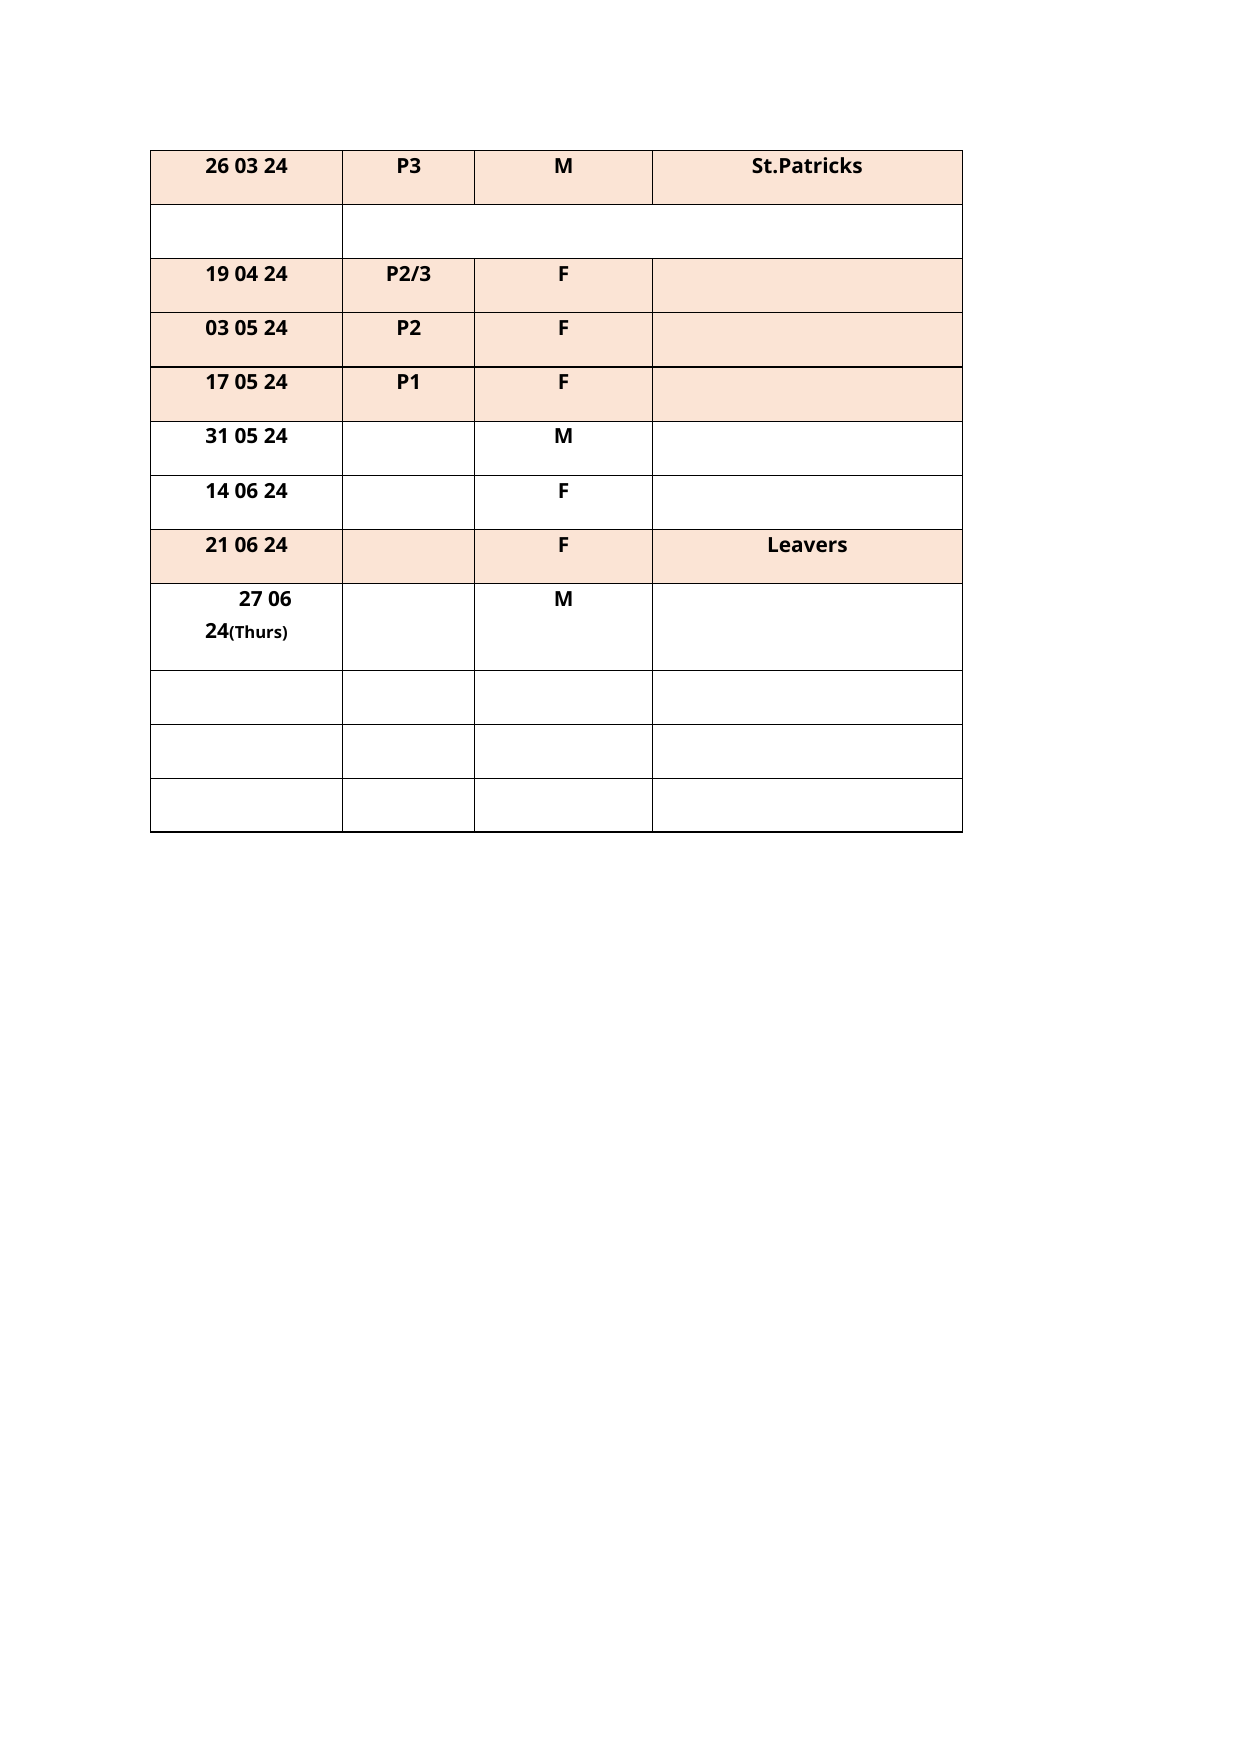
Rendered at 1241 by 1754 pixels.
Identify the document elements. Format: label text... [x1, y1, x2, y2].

table_cell [653, 779, 962, 831]
table_cell [653, 313, 962, 366]
table_cell [343, 779, 474, 831]
table_cell [653, 671, 962, 724]
table_cell 14 06 24 [151, 476, 342, 529]
table_cell P2 [343, 313, 474, 366]
table_cell P3 [343, 151, 474, 204]
table_cell [343, 476, 474, 529]
table_cell St.Patricks [653, 151, 962, 204]
table_cell 27 06 24(Thurs) [151, 584, 342, 670]
table_cell P2/3 [343, 259, 474, 312]
table_cell [343, 530, 474, 583]
table_cell F [475, 476, 652, 529]
table_cell F [475, 259, 652, 312]
table_cell 31 05 24 [151, 422, 342, 475]
table_cell [653, 584, 962, 670]
table_cell [343, 422, 474, 475]
table_cell [151, 779, 342, 831]
table_cell 17 05 24 [151, 368, 342, 421]
table_cell Leavers [653, 530, 962, 583]
table_cell [653, 259, 962, 312]
table_cell [653, 725, 962, 777]
table_cell [653, 368, 962, 421]
table_cell [343, 671, 474, 724]
table_cell [343, 584, 474, 670]
table_cell [475, 725, 652, 777]
table_cell [653, 422, 962, 475]
table_cell [151, 671, 342, 724]
table_cell M [475, 584, 652, 670]
table_cell [343, 725, 474, 777]
table_cell [475, 779, 652, 831]
table_cell P1 [343, 368, 474, 421]
table_cell [475, 671, 652, 724]
table_cell [343, 205, 962, 258]
table_cell 03 05 24 [151, 313, 342, 366]
table_cell F [475, 530, 652, 583]
table_cell M [475, 422, 652, 475]
table_cell F [475, 313, 652, 366]
table_cell F [475, 368, 652, 421]
table_cell [653, 476, 962, 529]
table_cell [151, 725, 342, 777]
table_cell 26 03 24 [151, 151, 342, 204]
table_cell 19 04 24 [151, 259, 342, 312]
table_cell [151, 205, 342, 258]
table_cell M [475, 151, 652, 204]
table_cell 21 06 24 [151, 530, 342, 583]
